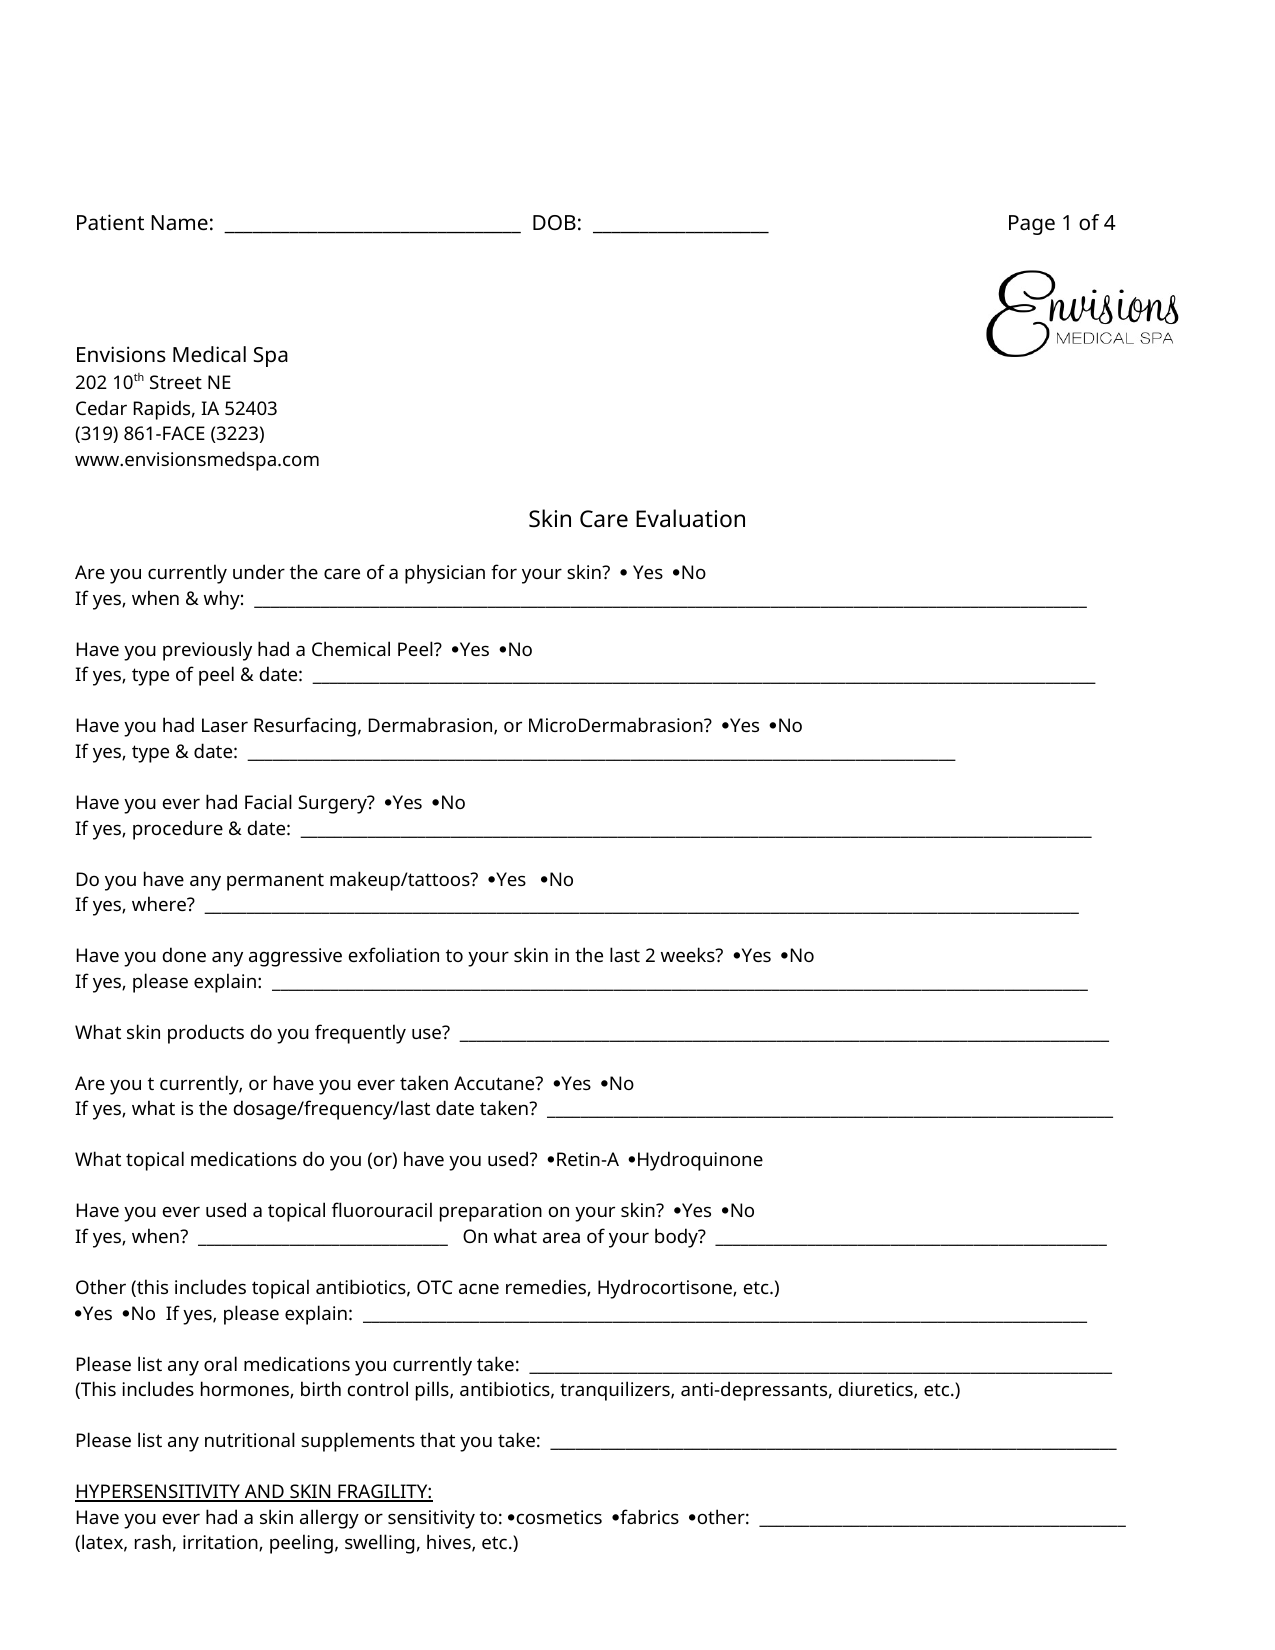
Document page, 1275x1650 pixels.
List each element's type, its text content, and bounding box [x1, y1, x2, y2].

text (319) 861-FACE (3223) [75, 421, 1200, 446]
text HYPERSENSITIVITY AND SKIN FRAGILITY: [75, 1478, 1200, 1504]
text Patient Name: ________________________________ DOB: ___________________ Page 1 of 4 [75, 208, 1200, 237]
text www.envisionsmedspa.com [75, 446, 1200, 472]
text Other (this includes topical antibiotics, OTC acne remedies, Hydrocortisone, etc.) [75, 1274, 1200, 1300]
text Cedar Rapids, IA 52403 [75, 395, 1200, 421]
text Are you currently under the care of a physician for your skin? Yes No [75, 560, 1200, 585]
text (latex, rash, irritation, peeling, swelling, hives, etc.) [75, 1529, 1200, 1555]
text (This includes hormones, birth control pills, antibiotics, tranquilizers, anti-depressants, diuretics, etc.) [75, 1376, 1200, 1402]
text If yes, procedure & date: _______________________________________________________________________________________________ [75, 815, 1200, 840]
text Skin Care Evaluation [75, 503, 1200, 534]
text Do you have any permanent makeup/tattoos? Yes No [75, 866, 1200, 891]
text Have you ever had Facial Surgery? Yes No [75, 789, 1200, 815]
text If yes, type of peel & date: ______________________________________________________________________________________________ [75, 662, 1200, 687]
text Have you had Laser Resurfacing, Dermabrasion, or MicroDermabrasion? Yes No [75, 713, 1200, 738]
text What topical medications do you (or) have you used? Retin-A Hydroquinone [75, 1147, 1200, 1172]
text If yes, when? ______________________________ On what area of your body? _______________________________________________ [75, 1223, 1200, 1249]
text 202 10th Street NE [75, 369, 1200, 395]
text If yes, where? _________________________________________________________________________________________________________ [75, 891, 1200, 917]
text Have you done any aggressive exfoliation to your skin in the last 2 weeks? Yes No [75, 942, 1200, 968]
picture [982, 264, 1181, 363]
text Please list any nutritional supplements that you take: ____________________________________________________________________ [75, 1427, 1200, 1453]
text Have you ever used a topical fluorouracil preparation on your skin? Yes No [75, 1198, 1200, 1223]
text If yes, when & why: ____________________________________________________________________________________________________ [75, 585, 1200, 611]
text Please list any oral medications you currently take: ______________________________________________________________________ [75, 1351, 1200, 1376]
text Have you previously had a Chemical Peel? Yes No [75, 636, 1200, 662]
text If yes, type & date: _____________________________________________________________________________________ [75, 738, 1200, 764]
text Are you t currently, or have you ever taken Accutane? Yes No [75, 1070, 1200, 1096]
text What skin products do you frequently use? ______________________________________________________________________________ [75, 1019, 1200, 1044]
text If yes, what is the dosage/frequency/last date taken? ____________________________________________________________________ [75, 1096, 1200, 1121]
text Envisions Medical Spa [75, 237, 1200, 369]
text Yes No If yes, please explain: _______________________________________________________________________________________ [75, 1300, 1200, 1325]
text Have you ever had a skin allergy or sensitivity to: cosmetics fabrics other: ____________________________________________ [75, 1504, 1200, 1529]
text If yes, please explain: __________________________________________________________________________________________________ [75, 968, 1200, 993]
